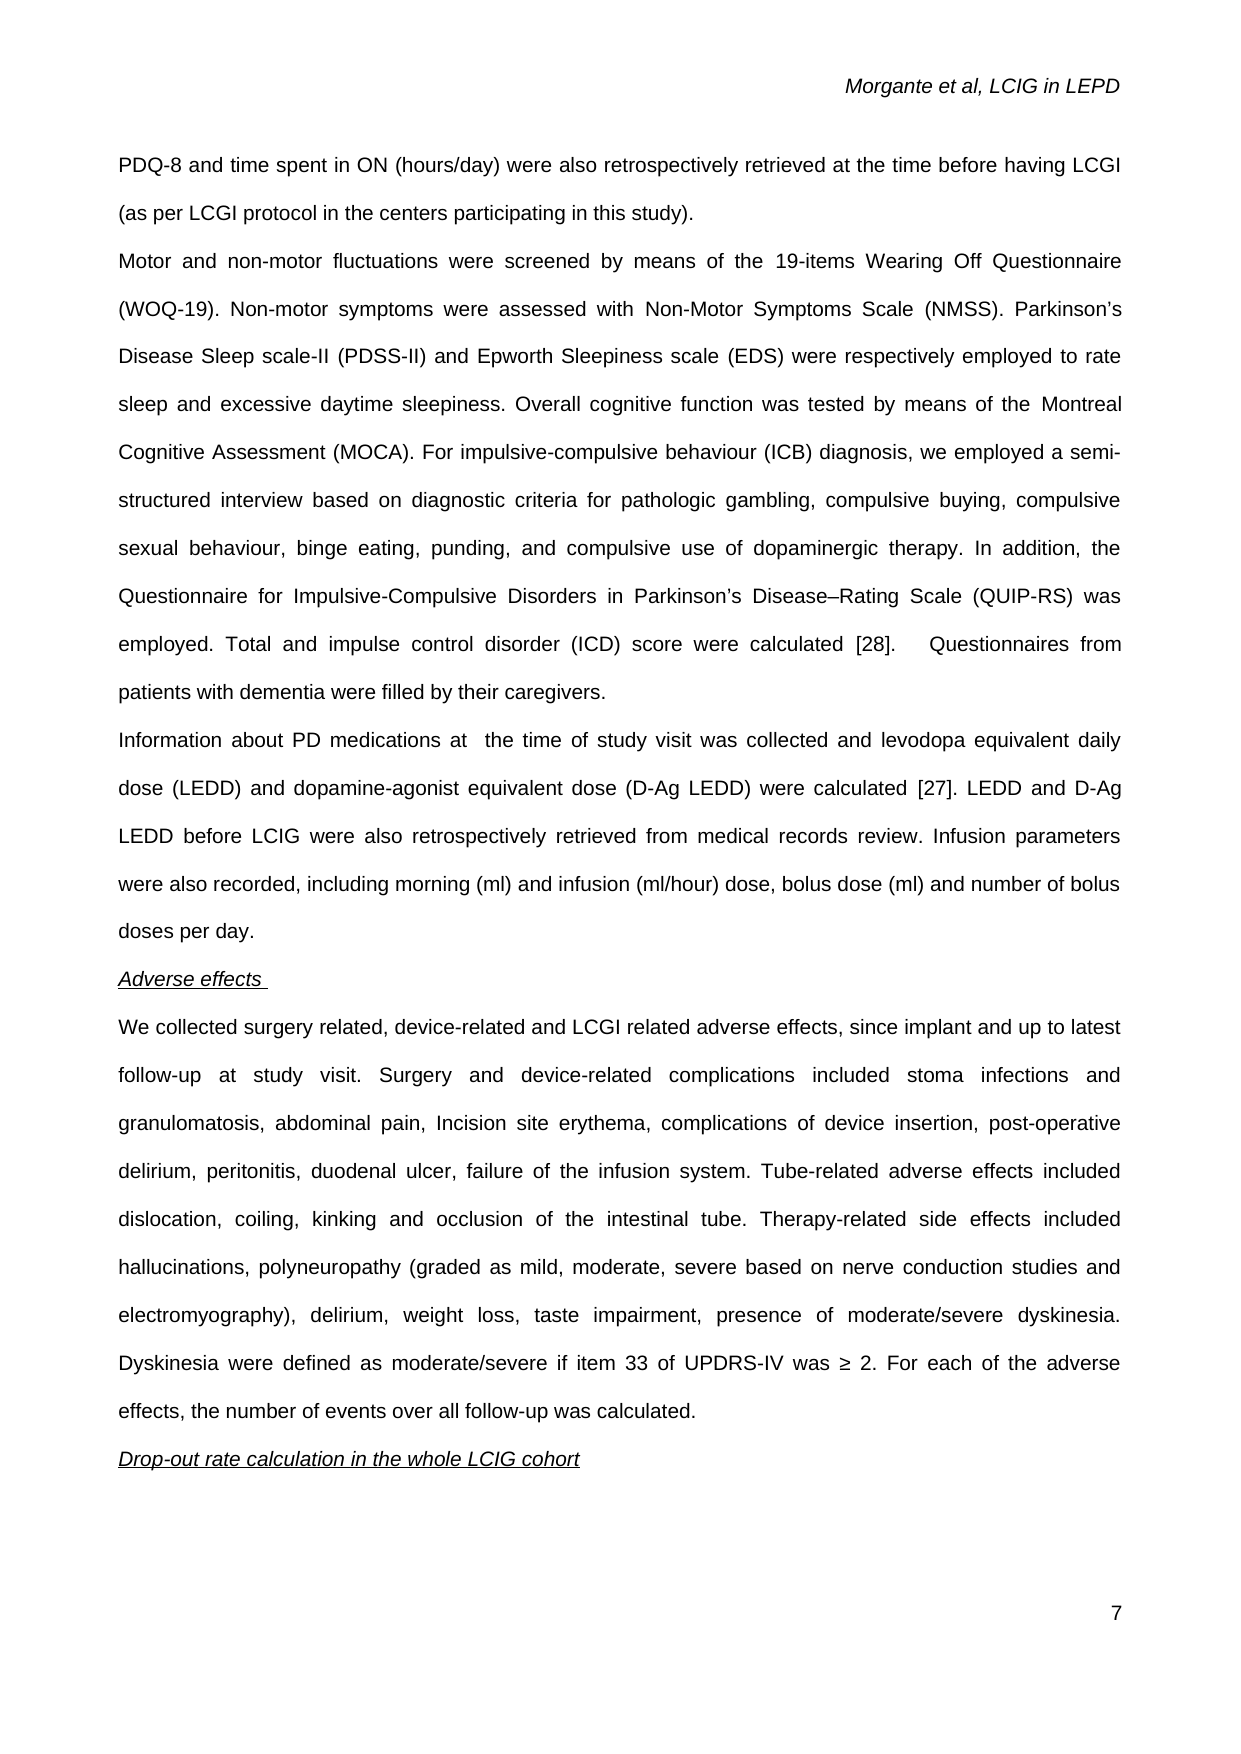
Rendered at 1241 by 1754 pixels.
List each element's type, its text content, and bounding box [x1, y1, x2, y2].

text We collected surgery related, device-related and LCGI related adverse effects, since implant and up to latest follow-up at study visit. Surgery and device-related complications included stoma infections and granulomatosis, abdominal pain, Incision site erythema, complications of device insertion, post-operative delirium, peritonitis, duodenal ulcer, failure of the infusion system. Tube-related adverse effects included dislocation, coiling, kinking and occlusion of the intestinal tube. Therapy-related side effects included hallucinations, polyneuropathy (graded as mild, moderate, severe based on nerve conduction studies and electromyography), delirium, weight loss, taste impairment, presence of moderate/severe dyskinesia. Dyskinesia were defined as moderate/severe if item 33 of UPDRS-IV was ≥ 2. For each of the adverse effects, the number of events over all follow-up was calculated. [118, 1015, 1122, 1422]
text Information about PD medications at the time of study visit was collected and levodopa equivalent daily dose (LEDD) and dopamine-agonist equivalent dose (D-Ag LEDD) were calculated [27]. LEDD and D-Ag LEDD before LCIG were also retrospectively retrieved from medical records review. Infusion parameters were also recorded, including morning (ml) and infusion (ml/hour) dose, bolus dose (ml) and number of bolus doses per day. [118, 728, 1122, 943]
text Motor and non-motor fluctuations were screened by means of the 19-items Wearing Off Questionnaire (WOQ-19). Non-motor symptoms were assessed with Non-Motor Symptoms Scale (NMSS). Parkinson’s Disease Sleep scale-II (PDSS-II) and Epworth Sleepiness scale (EDS) were respectively employed to rate sleep and excessive daytime sleepiness. Overall cognitive function was tested by means of the Montreal Cognitive Assessment (MOCA). For impulsive-compulsive behaviour (ICB) diagnosis, we employed a semi-structured interview based on diagnostic criteria for pathologic gambling, compulsive buying, compulsive sexual behaviour, binge eating, punding, and compulsive use of dopaminergic therapy. In addition, the Questionnaire for Impulsive-Compulsive Disorders in Parkinson’s Disease–Rating Scale (QUIP-RS) was employed. Total and impulse control disorder (ICD) score were calculated [28]. Questionnaires from patients with dementia were filled by their caregivers. [118, 248, 1122, 704]
text Drop-out rate calculation in the whole LCIG cohort [118, 1446, 1122, 1470]
subtitle Adverse effects [118, 967, 1122, 991]
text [118, 153, 1122, 224]
